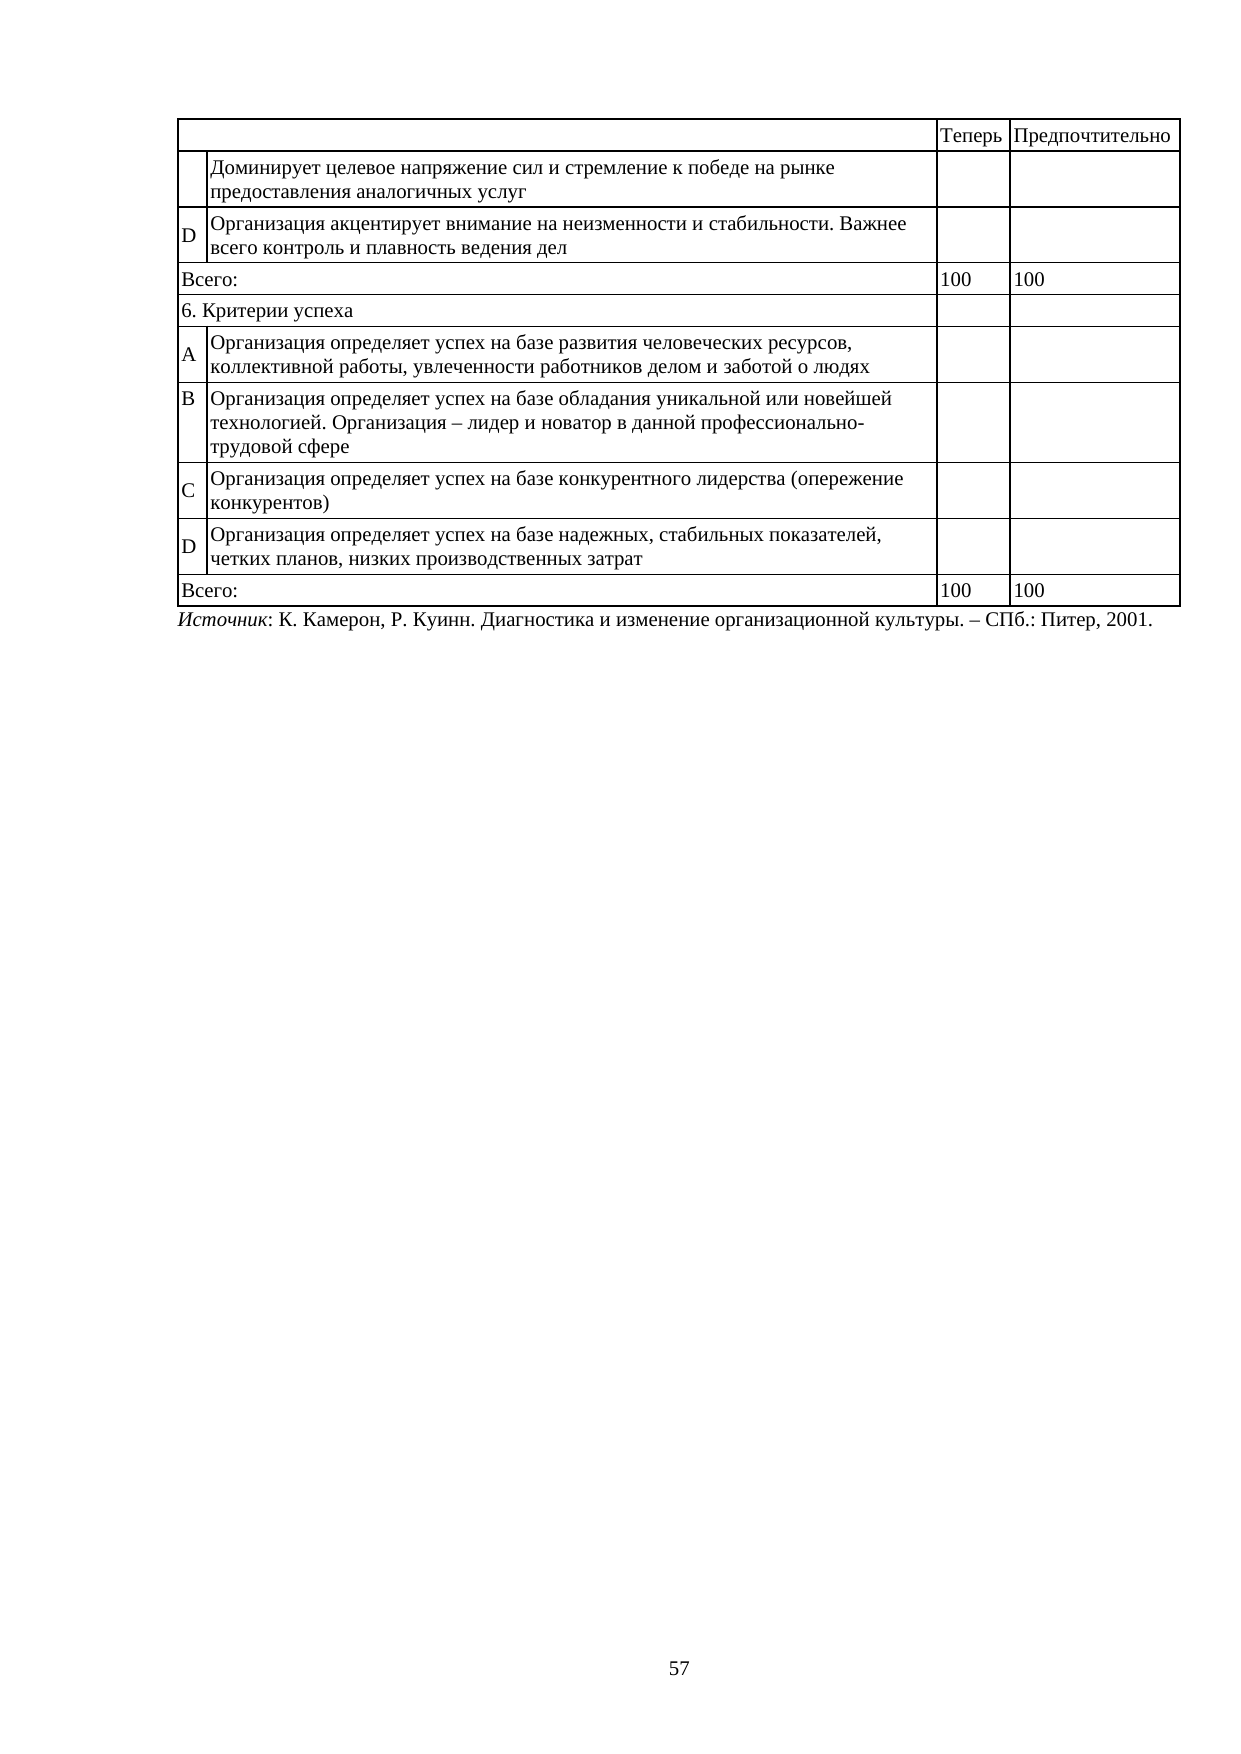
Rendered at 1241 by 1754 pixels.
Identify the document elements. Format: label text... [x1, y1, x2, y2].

table_header Теперь [938, 120, 1009, 150]
table_cell D [179, 519, 206, 573]
table_cell 100 [1011, 263, 1179, 294]
table_cell [1011, 519, 1179, 573]
table_cell [1011, 295, 1179, 326]
table_cell [938, 327, 1009, 382]
table_cell [938, 463, 1009, 517]
table_cell Организация определяет успех на базе развития человеческих ресурсов, коллективной работы, увлеченности работников делом и заботой о людях [208, 327, 936, 382]
table_cell 6. Критерии успеха [179, 295, 936, 326]
table_cell Всего: [179, 263, 936, 294]
table_cell [1011, 152, 1179, 206]
table_cell C [179, 152, 206, 206]
table_cell Организация акцентирует внимание на неизменности и стабильности. Важнее всего контроль и плавность ведения дел [208, 208, 936, 262]
table_cell Всего: [179, 575, 936, 605]
table_cell Организация определяет успех на базе обладания уникальной или новейшей технологией. Организация – лидер и новатор в данной профессионально-трудовой сфере [208, 383, 936, 462]
table_cell B [179, 383, 206, 462]
table_cell [938, 152, 1009, 206]
table_cell [1011, 327, 1179, 382]
table_header [179, 120, 936, 150]
table_cell [938, 208, 1009, 262]
table_cell 100 [938, 575, 1009, 605]
table_cell [938, 295, 1009, 326]
table_cell Организация определяет успех на базе конкурентного лидерства (опережение конкурентов) [208, 463, 936, 517]
table_cell D [179, 208, 206, 262]
table_cell [938, 383, 1009, 462]
table_cell Организация определяет успех на базе надежных, стабильных показателей, четких планов, низких производственных затрат [208, 519, 936, 573]
text Источник: К. Камерон, Р. Куинн. Диагностика и изменение организационной культуры. – СПб.: Питер, 2001. [177, 607, 1181, 631]
table_header Предпочтительно [1011, 120, 1179, 150]
table_cell A [179, 327, 206, 382]
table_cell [208, 152, 936, 206]
table_cell C [179, 463, 206, 517]
table_cell [1011, 383, 1179, 462]
table_cell [938, 519, 1009, 573]
table_cell [1011, 208, 1179, 262]
table_cell [1011, 463, 1179, 517]
table_cell 100 [1011, 575, 1179, 605]
table_cell 100 [938, 263, 1009, 294]
